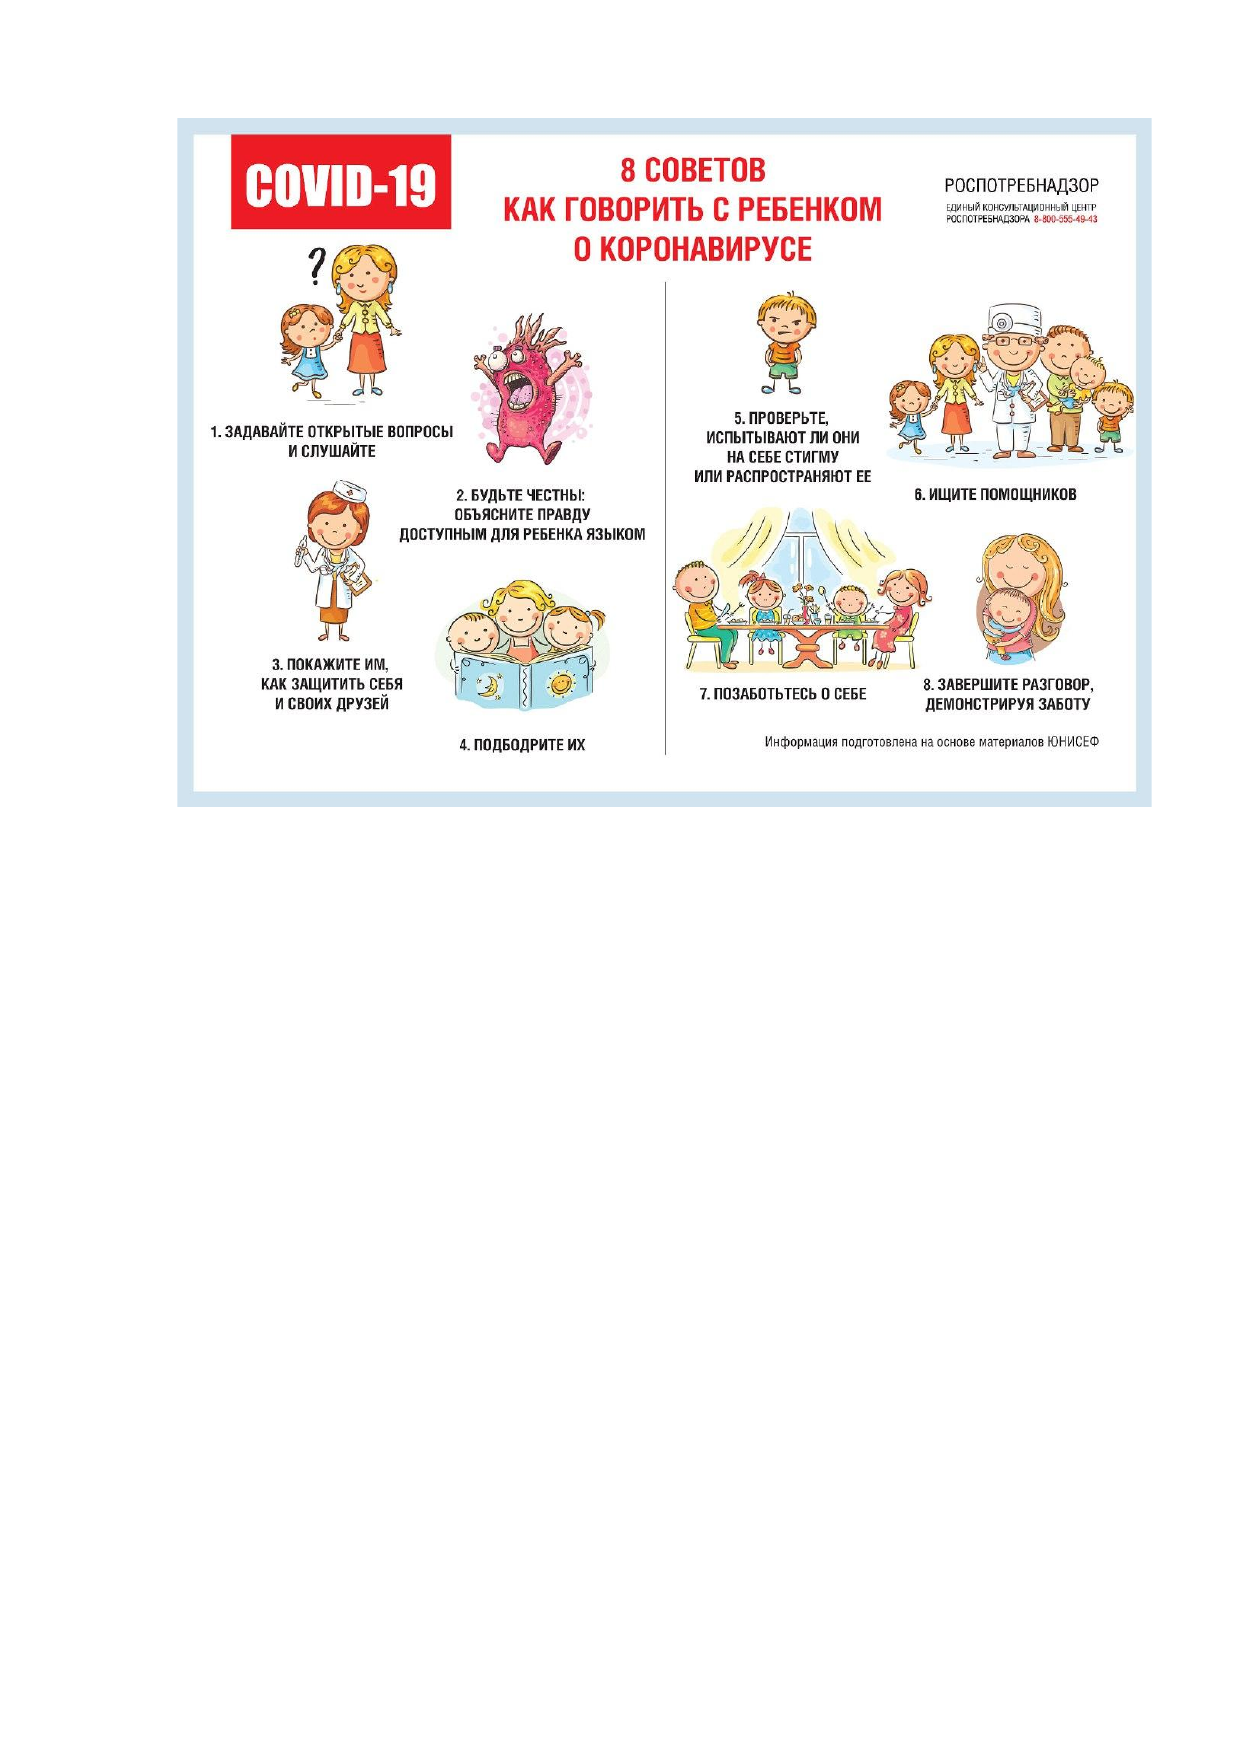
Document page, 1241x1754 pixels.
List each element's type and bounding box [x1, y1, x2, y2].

picture [177, 118, 1152, 807]
